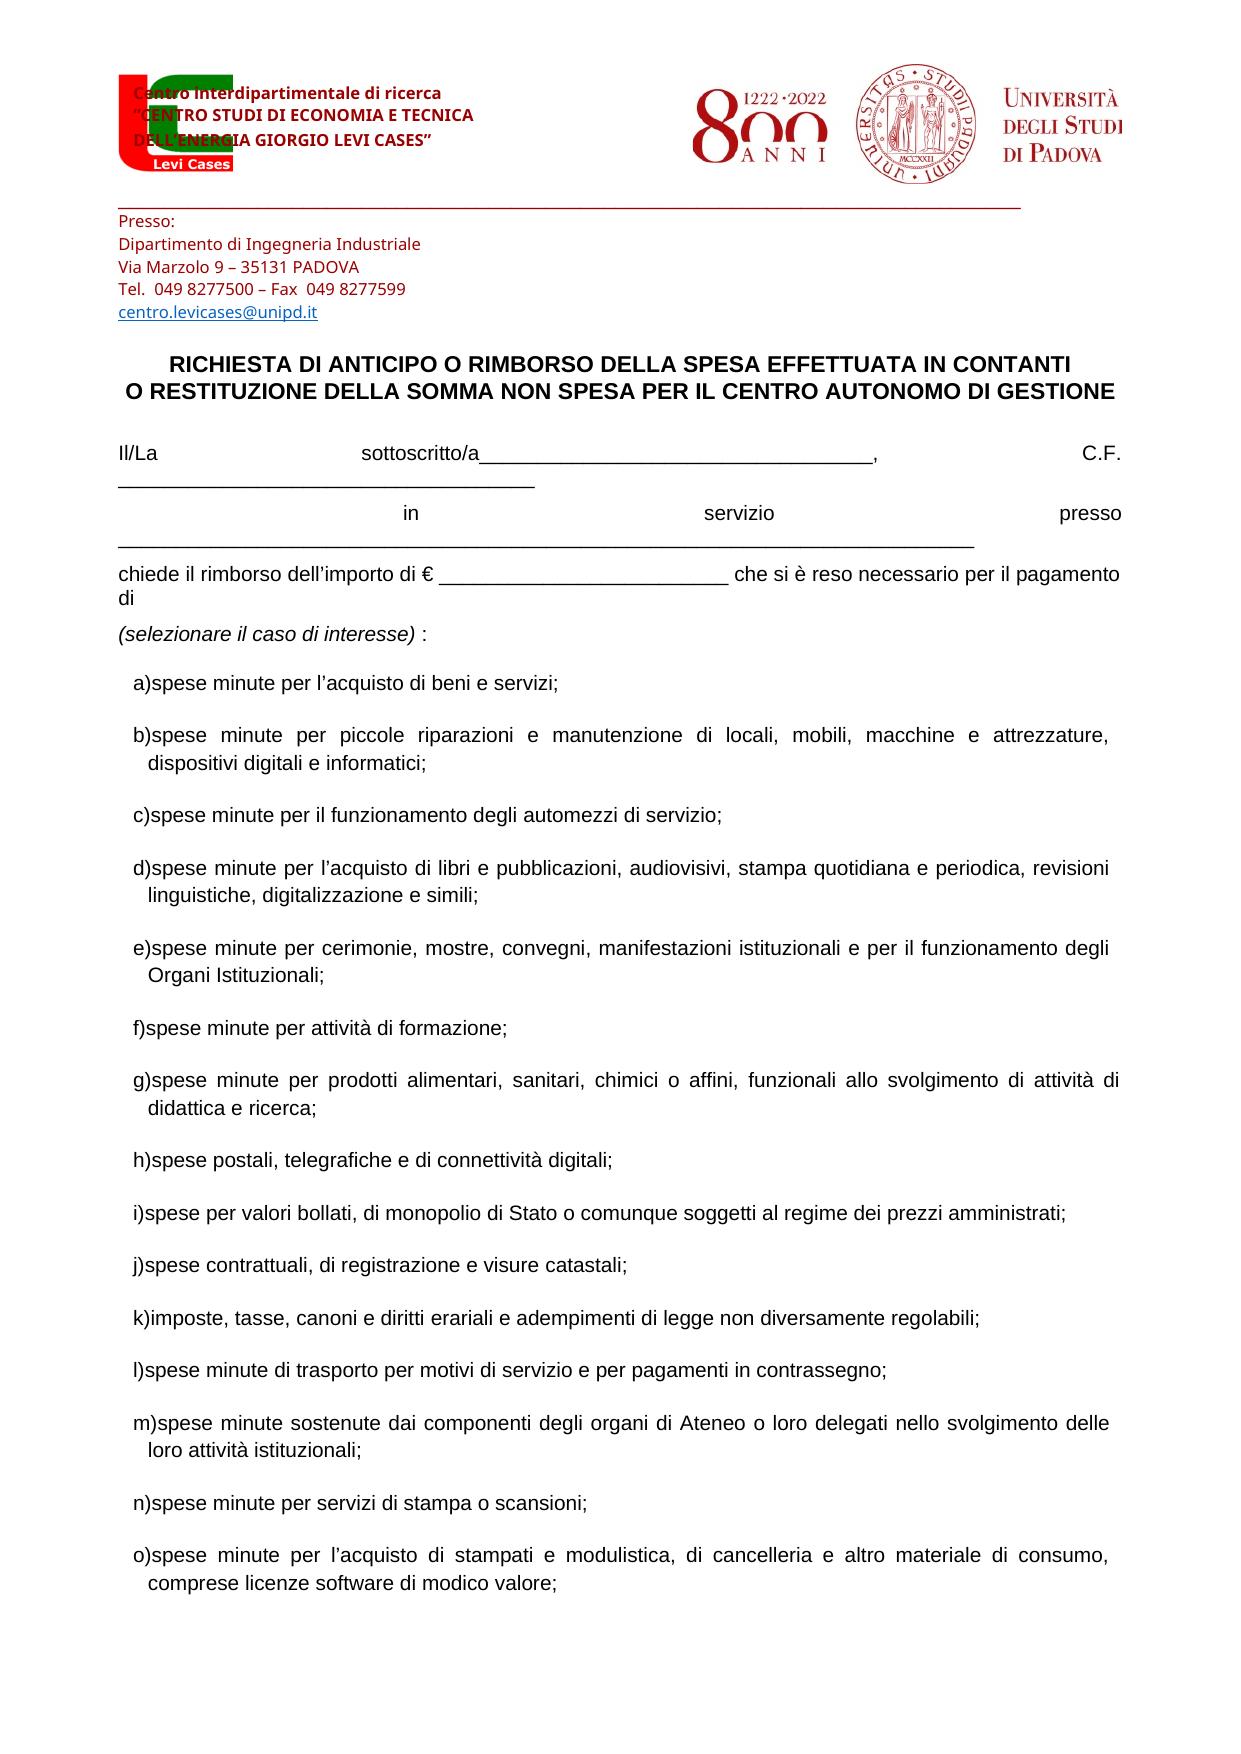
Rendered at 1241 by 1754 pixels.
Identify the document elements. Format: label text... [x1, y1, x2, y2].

list spese minute per l’acquisto di beni e servizi; [133, 671, 1111, 695]
text chiede il rimborso dell’importo di € _________________________ che si è reso necessario per il pagamento di [118, 561, 1122, 609]
list spese minute per piccole riparazioni e manutenzione di locali, mobili, macchine e attrezzature, dispositivi digitali e informatici; [133, 723, 1111, 775]
list spese minute sostenute dai componenti degli organi di Ateneo o loro delegati nello svolgimento delle loro attività istituzionali; [133, 1411, 1111, 1462]
list spese minute per servizi di stampa o scansioni; [133, 1491, 1122, 1515]
list spese minute per l’acquisto di libri e pubblicazioni, audiovisivi, stampa quotidiana e periodica, revisioni linguistiche, digitalizzazione e simili; [133, 856, 1111, 907]
picture [118, 74, 233, 172]
text O RESTITUZIONE DELLA SOMMA NON SPESA PER IL CENTRO AUTONOMO DI GESTIONE [119, 378, 1122, 404]
list spese per valori bollati, di monopolio di Stato o comunque soggetti al regime dei prezzi amministrati; [133, 1201, 1111, 1225]
text RICHIESTA DI ANTICIPO O RIMBORSO DELLA SPESA EFFETTUATA IN CONTANTI [118, 351, 1122, 378]
list spese minute per cerimonie, mostre, convegni, manifestazioni istituzionali e per il funzionamento degli Organi Istituzionali; [133, 936, 1111, 987]
list spese contrattuali, di registrazione e visure catastali; [133, 1253, 1122, 1277]
list spese minute per prodotti alimentari, sanitari, chimici o affini, funzionali allo svolgimento di attività di didattica e ricerca; [133, 1068, 1122, 1120]
text (selezionare il caso di interesse) : [118, 622, 1122, 646]
list spese minute per attività di formazione; [133, 1016, 1111, 1040]
text in servizio presso __________________________________________________________________________ [118, 501, 1122, 549]
list spese minute per il funzionamento degli automezzi di servizio; [133, 803, 1122, 827]
list spese minute per l’acquisto di stampati e modulistica, di cancelleria e altro materiale di consumo, comprese licenze software di modico valore; [133, 1543, 1111, 1595]
list spese minute di trasporto per motivi di servizio e per pagamenti in contrassegno; [133, 1358, 1111, 1382]
picture [692, 64, 1123, 184]
list spese postali, telegrafiche e di connettività digitali; [133, 1148, 1111, 1172]
list imposte, tasse, canoni e diritti erariali e adempimenti di legge non diversamente regolabili; [133, 1306, 1111, 1330]
text Il/La sottoscritto/a__________________________________, C.F. ____________________________________ [118, 441, 1122, 488]
